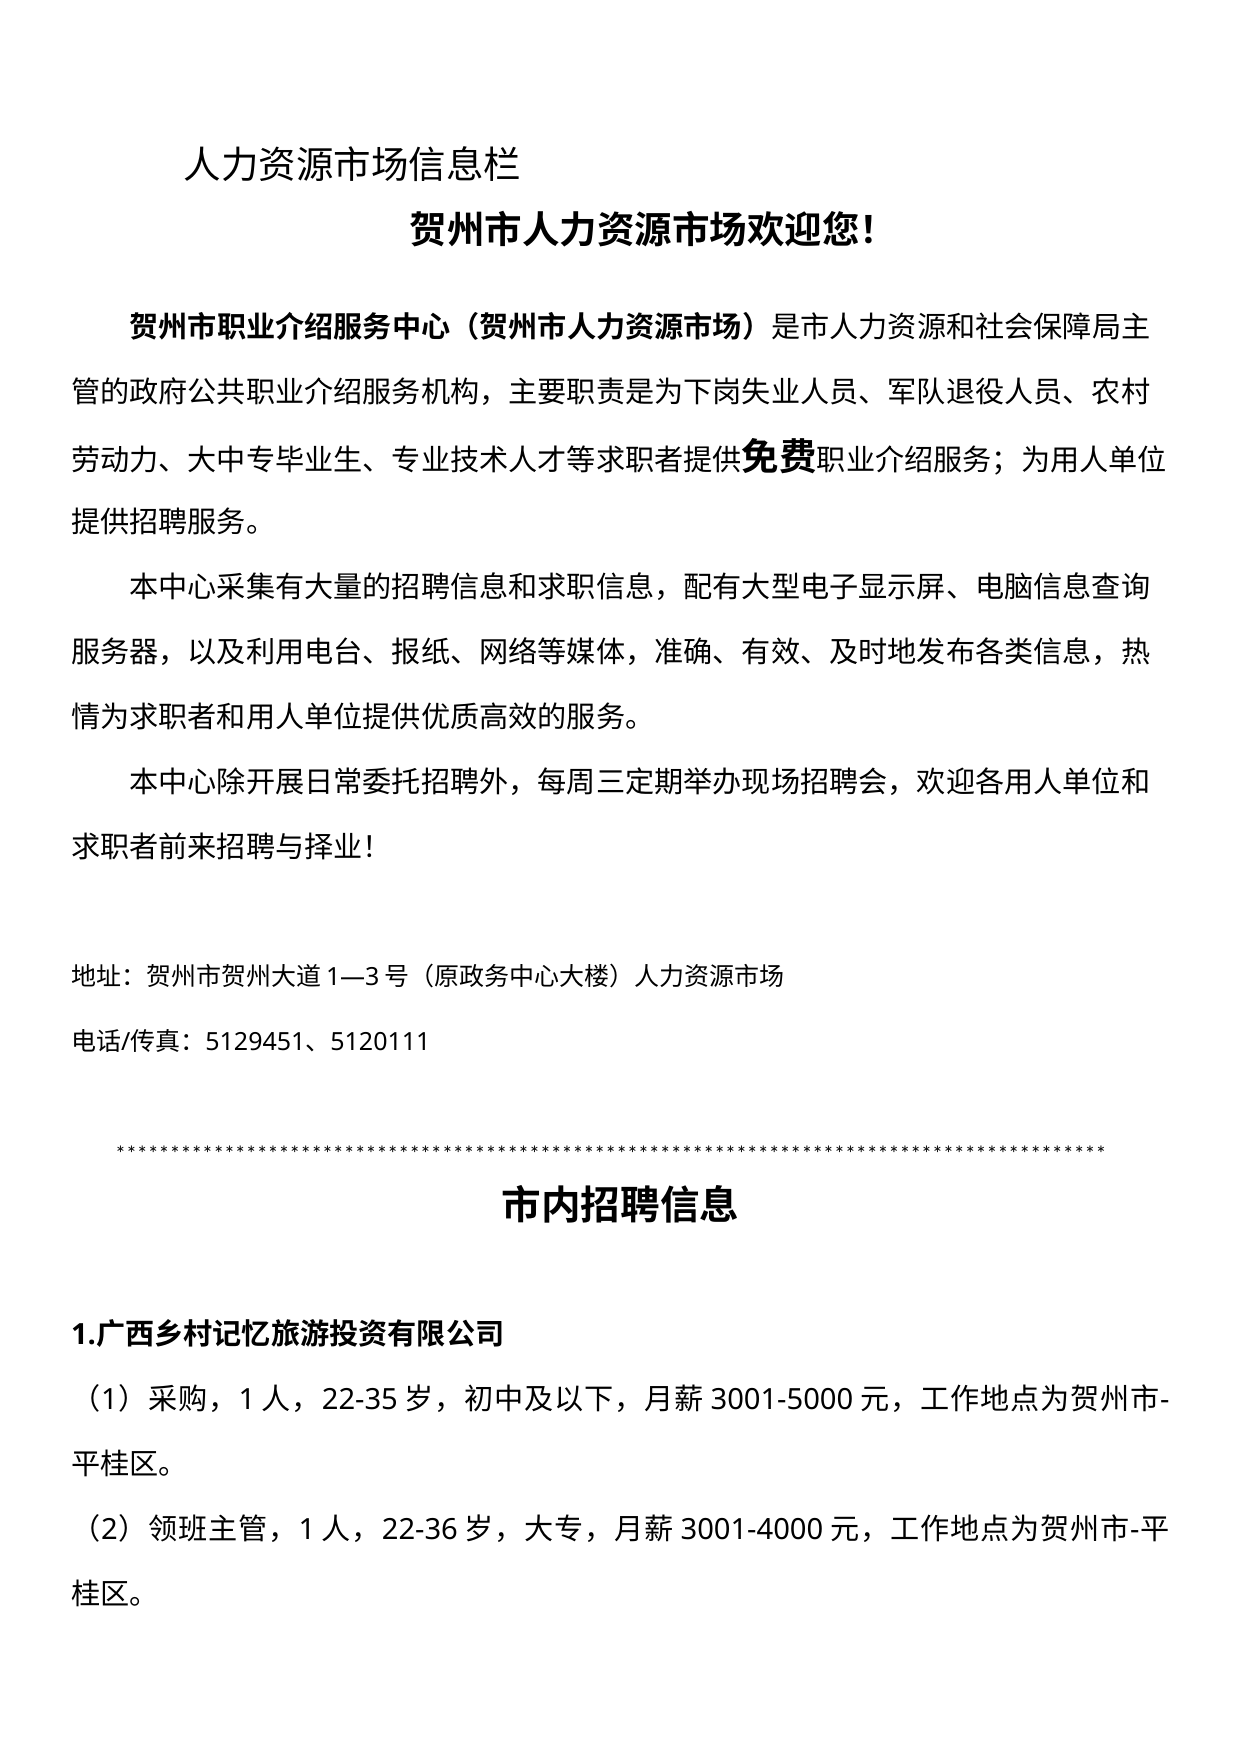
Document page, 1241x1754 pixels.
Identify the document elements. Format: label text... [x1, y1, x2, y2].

text 市内招聘信息 [71, 1169, 1169, 1234]
list 1.广西乡村记忆旅游投资有限公司 [71, 1299, 1169, 1364]
text 贺州市职业介绍服务中心（贺州市人力资源市场）是市人力资源和社会保障局主管的政府公共职业介绍服务机构，主要职责是为下岗失业人员、军队退役人员、农村劳动力、大中专毕业生、专业技术人才等求职者提供免费职业介绍服务；为用人单位提供招聘服务。 [71, 292, 1169, 552]
list （2）领班主管，1人，22-36岁，大专，月薪3001-4000元，工作地点为贺州市-平桂区。 [71, 1494, 1169, 1624]
text 贺州市人力资源市场欢迎您！ [71, 194, 1169, 259]
text ******************************************************************************************* [115, 1137, 1169, 1169]
text 本中心采集有大量的招聘信息和求职信息，配有大型电子显示屏、电脑信息查询服务器，以及利用电台、报纸、网络等媒体，准确、有效、及时地发布各类信息，热情为求职者和用人单位提供优质高效的服务。 [71, 552, 1169, 747]
text 地址：贺州市贺州大道1—3号（原政务中心大楼）人力资源市场 [71, 942, 1169, 1007]
text 本中心除开展日常委托招聘外，每周三定期举办现场招聘会，欢迎各用人单位和求职者前来招聘与择业！ [71, 747, 1169, 877]
text 人力资源市场信息栏 [71, 129, 1169, 194]
list （1）采购，1人，22-35岁，初中及以下，月薪3001-5000元，工作地点为贺州市-平桂区。 [71, 1364, 1169, 1494]
text 电话/传真：5129451、5120111 [71, 1007, 1169, 1072]
